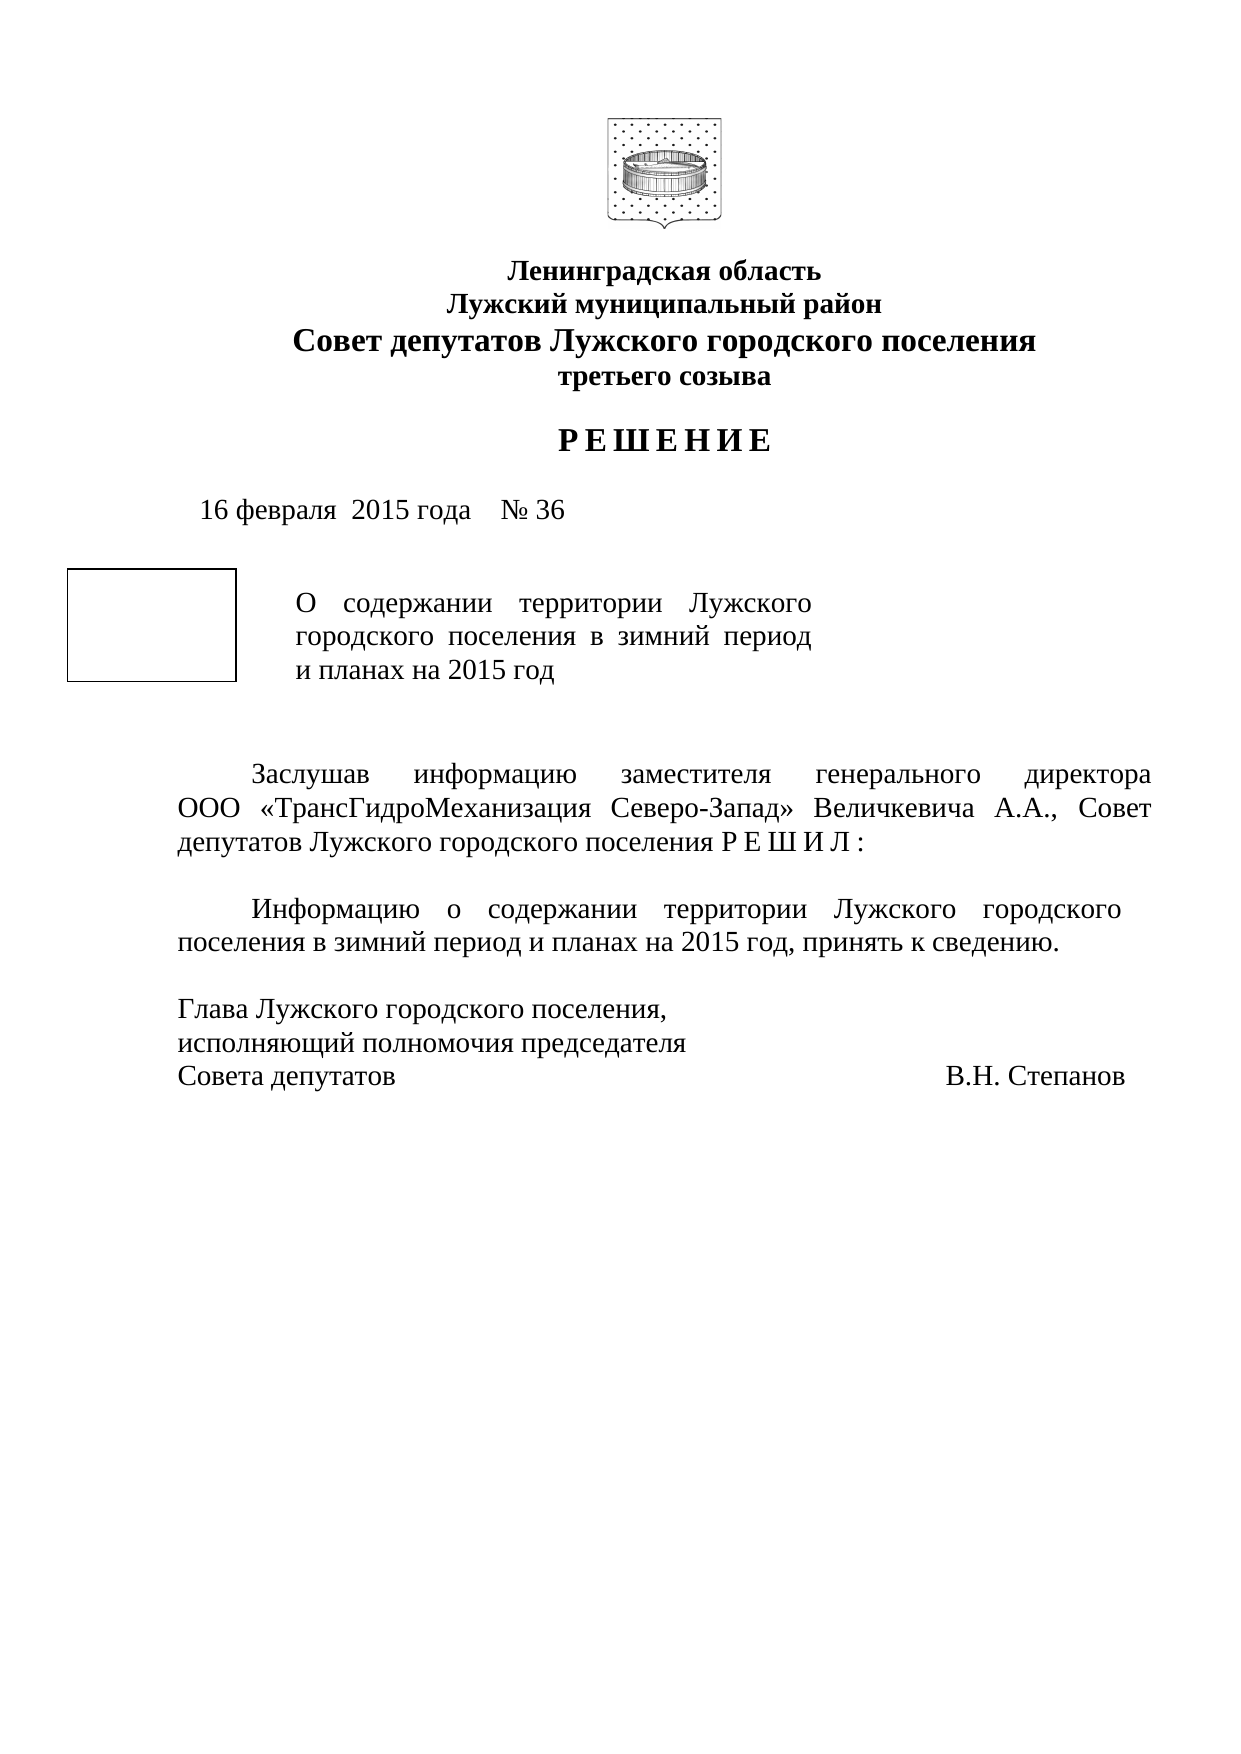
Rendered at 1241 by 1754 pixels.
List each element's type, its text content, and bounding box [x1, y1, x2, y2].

text О содержании территории Лужского городского поселения в зимний период и планах на 2015 год [295, 585, 812, 685]
text Информацию о содержании территории Лужского городского поселения в зимний период и планах на 2015 год, принять к сведению. [177, 891, 1122, 958]
text исполняющий полномочия председателя [177, 1025, 1152, 1058]
text 16 февраля 2015 года № 36 [177, 492, 1152, 526]
text Совет депутатов Лужского городского поселения [177, 320, 1152, 358]
text РЕШЕНИЕ [177, 420, 1152, 458]
text Заслушав информацию заместителя генерального директора ООО «ТрансГидроМеханизация Северо-Запад» Величкевича А.А., Совет депутатов Лужского городского поселения РЕШИЛ: [177, 757, 1152, 857]
text третьего созыва [177, 358, 1152, 392]
picture [607, 118, 722, 229]
text Совета депутатов В.Н. Степанов [177, 1058, 1152, 1092]
text Лужский муниципальный район [177, 287, 1152, 320]
text Глава Лужского городского поселения, [177, 991, 1152, 1025]
text Ленинградская область [177, 253, 1152, 287]
